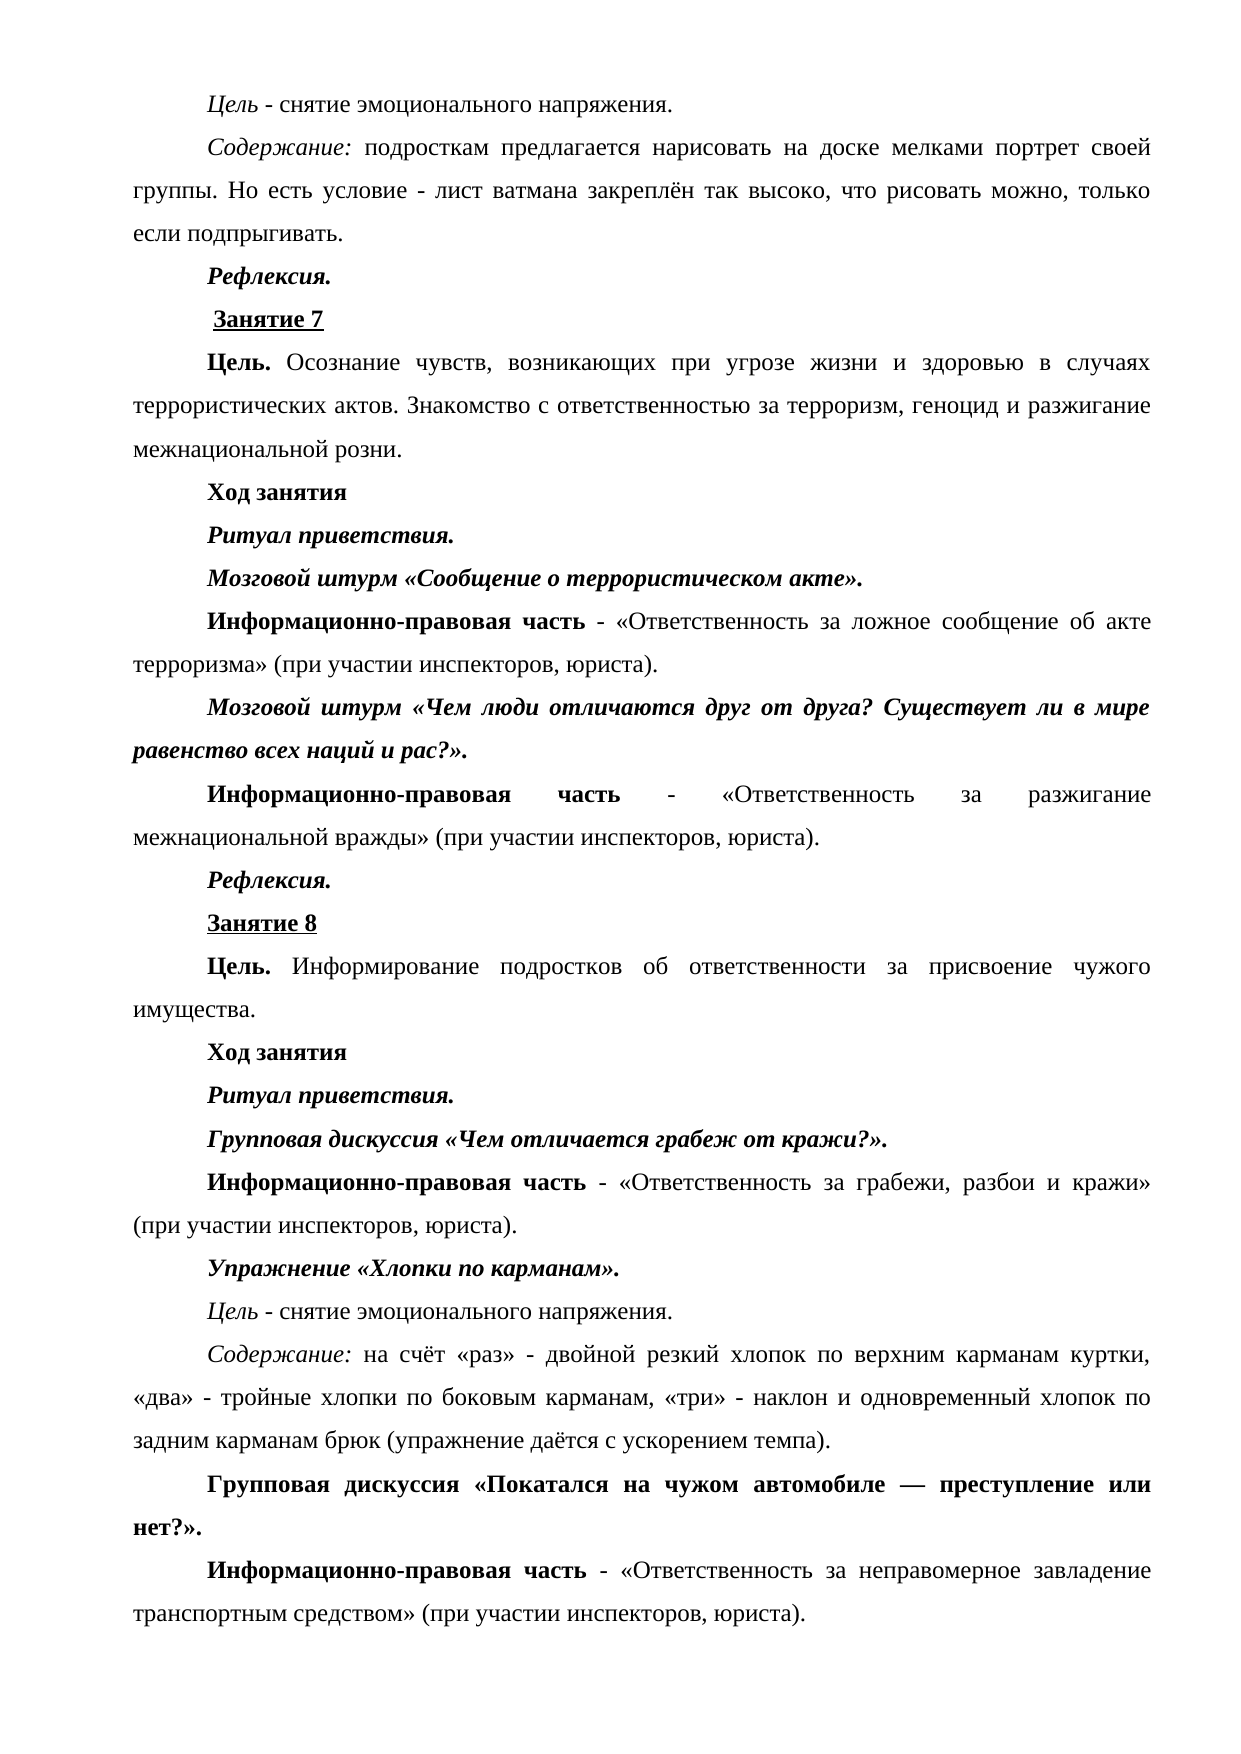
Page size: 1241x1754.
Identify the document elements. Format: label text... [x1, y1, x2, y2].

text Информационно-правовая часть - «Ответственность за грабежи, разбои и кражи» (при участии инспекторов, юриста). [133, 1167, 1152, 1239]
text Информационно-правовая часть - «Ответственность за неправомерное завладение транспортным средством» (при участии инспекторов, юриста). [133, 1555, 1152, 1627]
text Рефлексия. [133, 261, 1152, 290]
text Цель - снятие эмоционального напряжения. [133, 1296, 1152, 1325]
text Цель. Информирование подростков об ответственности за присвоение чужого имущества. [133, 951, 1152, 1023]
text Информационно-правовая часть - «Ответственность за ложное сообщение об акте терроризма» (при участии инспекторов, юриста). [133, 606, 1152, 678]
text Цель. Осознание чувств, возникающих при угрозе жизни и здоровью в случаях террористических актов. Знакомство с ответственностью за терроризм, геноцид и разжигание межнациональной розни. [133, 347, 1152, 462]
text Групповая дискуссия «Покатался на чужом автомобиле — преступление или нет?». [133, 1469, 1152, 1541]
text Ритуал приветствия. [133, 520, 1152, 549]
text Цель - снятие эмоционального напряжения. [133, 89, 1152, 117]
text Ход занятия [133, 477, 1152, 506]
text Групповая дискуссия «Чем отличается грабеж от кражи?». [133, 1124, 1152, 1152]
text Содержание: на счёт «раз» - двойной резкий хлопок по верхним карманам куртки, «два» - тройные хлопки по боковым карманам, «три» - наклон и одновременный хлопок по задним карманам брюк (упражнение даётся с ускорением темпа). [133, 1339, 1152, 1454]
text Ритуал приветствия. [133, 1081, 1152, 1109]
text Мозговой штурм «Чем люди отличаются друг от друга? Существует ли в мире равенство всех наций и рас?». [133, 692, 1152, 764]
text Содержание: подросткам предлагается нарисовать на доске мелками портрет своей группы. Но есть условие - лист ватмана закреплён так высоко, что рисовать можно, только если подпрыгивать. [133, 132, 1152, 247]
text Рефлексия. [133, 865, 1152, 894]
text Ход занятия [133, 1037, 1152, 1066]
text Занятие 7 [133, 304, 1152, 333]
text Занятие 8 [133, 908, 1152, 937]
text Информационно-правовая часть - «Ответственность за разжигание межнациональной вражды» (при участии инспекторов, юриста). [133, 779, 1152, 851]
text Мозговой штурм «Сообщение о террористическом акте». [133, 563, 1152, 592]
text Упражнение «Хлопки по карманам». [133, 1253, 1152, 1282]
